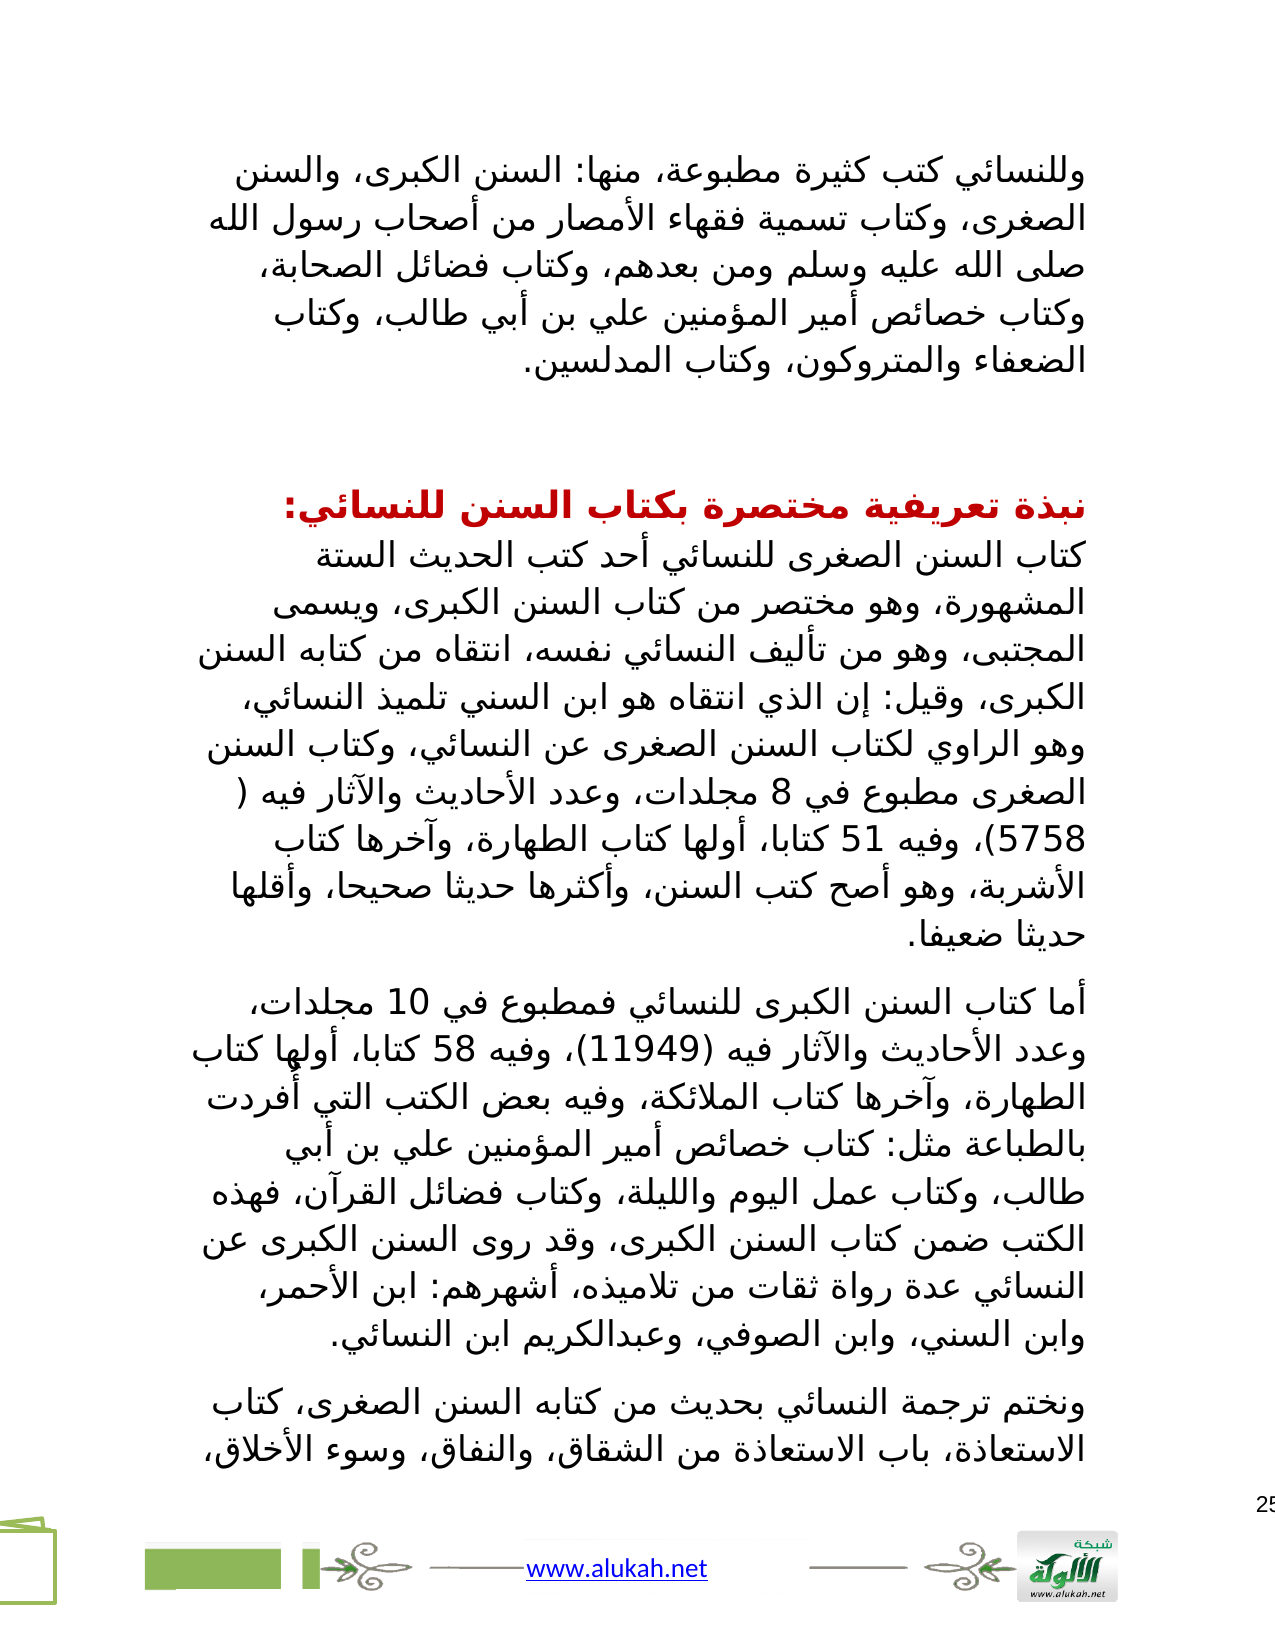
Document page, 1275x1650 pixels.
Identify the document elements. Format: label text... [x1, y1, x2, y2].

subtitle نبذة تعريفية مختصرة بكتاب السنن للنسائي: [187, 484, 1087, 528]
text كتاب السنن الصغرى للنسائي أحد كتب الحديث الستة المشهورة، وهو مختصر من كتاب السنن الكبرى، ويسمى المجتبى، وهو من تأليف النسائي نفسه، انتقاه من كتابه السنن الكبرى، وقيل: إن الذي انتقاه هو ابن السني تلميذ النسائي، وهو الراوي لكتاب السنن الصغرى عن النسائي، وكتاب السنن الصغرى مطبوع في 8 مجلدات، وعدد الأحاديث والآثار فيه (5758)، وفيه 51 كتابا، أولها كتاب الطهارة، وآخرها كتاب الأشربة، وهو أصح كتب السنن، وأكثرها حديثا صحيحا، وأقلها حديثا ضعيفا. [187, 534, 1087, 954]
text وللنسائي كتب كثيرة مطبوعة، منها: السنن الكبرى، والسنن الصغرى، وكتاب تسمية فقهاء الأمصار من أصحاب رسول الله صلى الله عليه وسلم ومن بعدهم، وكتاب فضائل الصحابة، وكتاب خصائص أمير المؤمنين علي بن أبي طالب، وكتاب الضعفاء والمتروكون، وكتاب المدلسين. [187, 150, 1087, 381]
picture [143, 1527, 1119, 1609]
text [187, 1382, 1087, 1470]
text أما كتاب السنن الكبرى للنسائي فمطبوع في 10 مجلدات، وعدد الأحاديث والآثار فيه (11949)، وفيه 58 كتابا، أولها كتاب الطهارة، وآخرها كتاب الملائكة، وفيه بعض الكتب التي أُفردت بالطباعة مثل: كتاب خصائص أمير المؤمنين علي بن أبي طالب، وكتاب عمل اليوم والليلة، وكتاب فضائل القرآن، فهذه الكتب ضمن كتاب السنن الكبرى، وقد روى السنن الكبرى عن النسائي عدة رواة ثقات من تلاميذه، أشهرهم: ابن الأحمر، وابن السني، وابن الصوفي، وعبدالكريم ابن النسائي. [187, 982, 1087, 1354]
